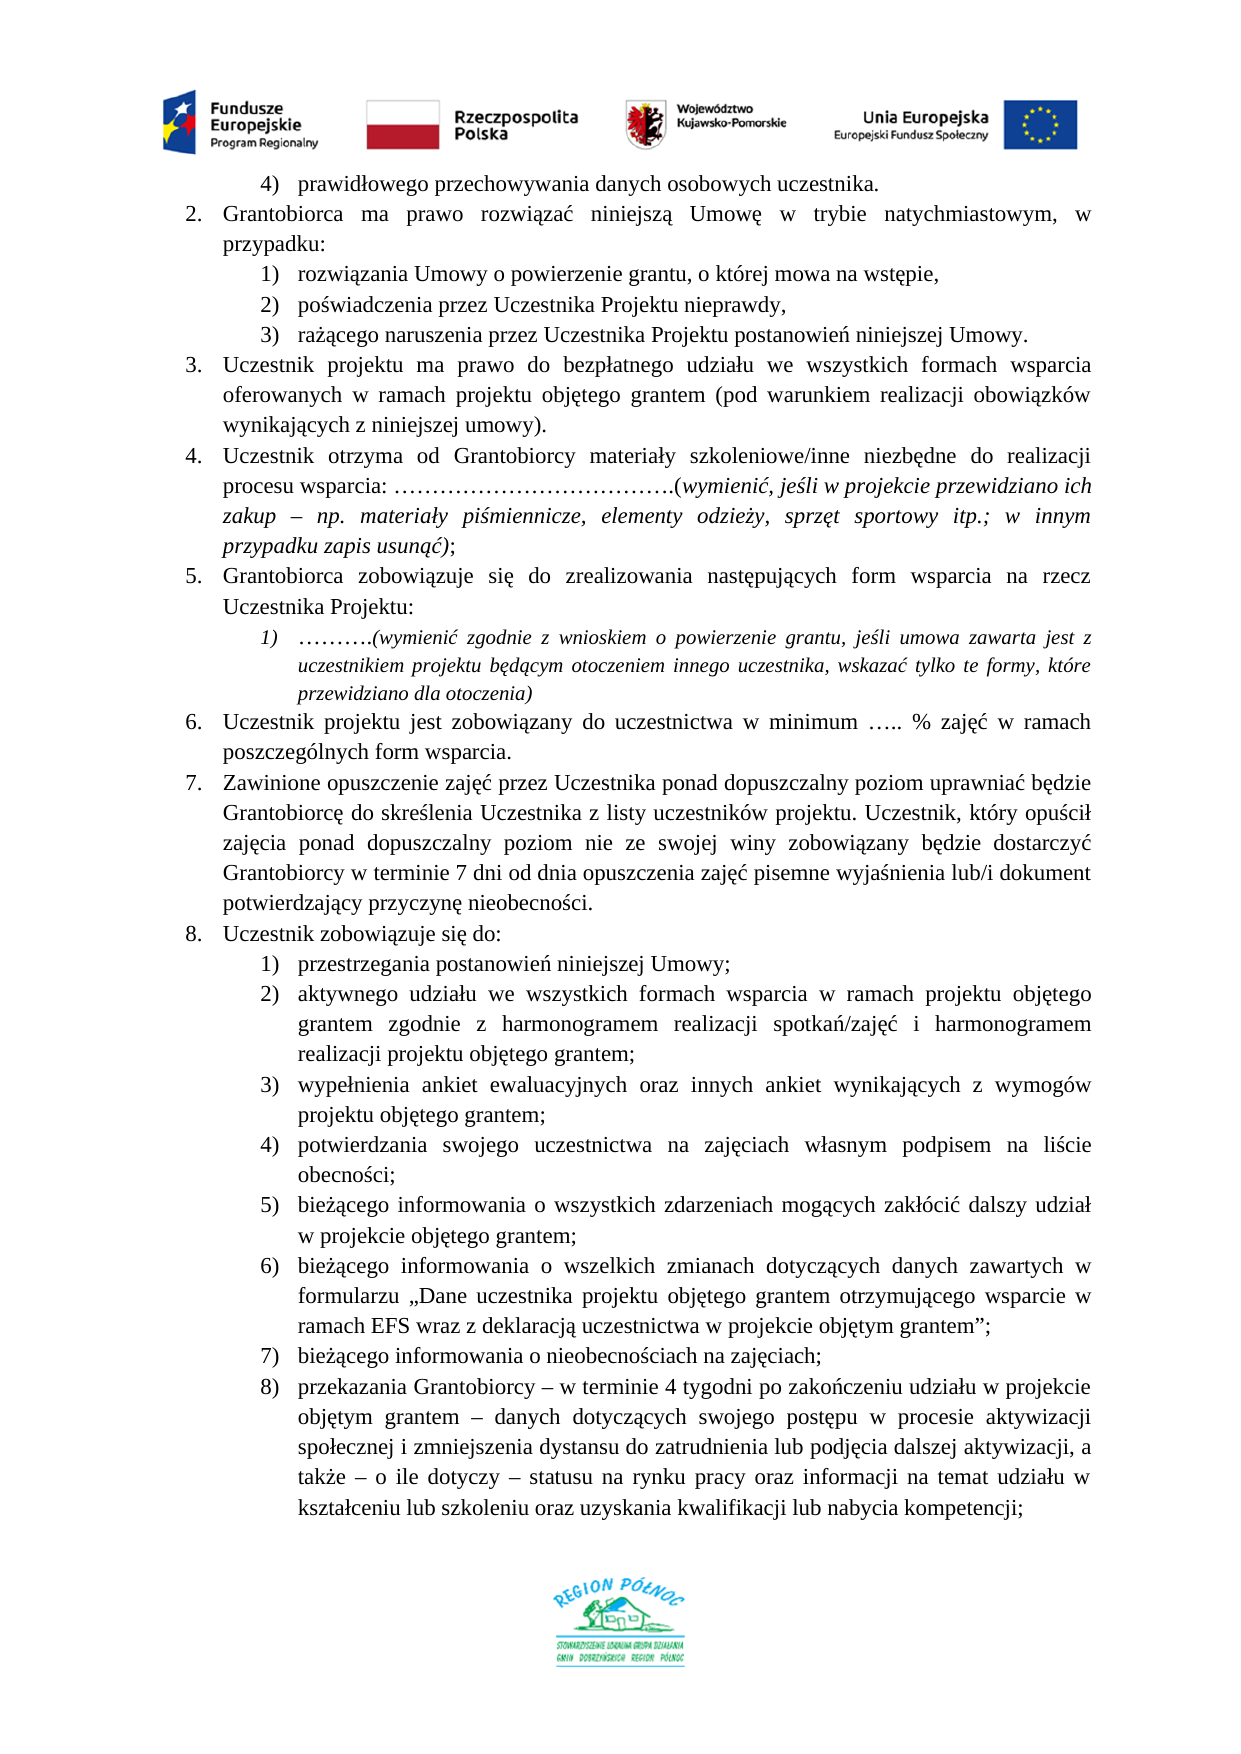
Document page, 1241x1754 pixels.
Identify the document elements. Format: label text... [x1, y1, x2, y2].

picture [147, 73, 1093, 170]
list potwierdzania swojego uczestnictwa na zajęciach własnym podpisem na liście obecności; [260, 1131, 1093, 1188]
picture [543, 1573, 697, 1681]
list przestrzegania postanowień niniejszej Umowy; [260, 950, 1093, 976]
list bieżącego informowania o wszelkich zmianach dotyczących danych zawartych w formularzu „Dane uczestnika projektu objętego grantem otrzymującego wsparcie w ramach EFS wraz z deklaracją uczestnictwa w projekcie objętym grantem”; [260, 1252, 1093, 1339]
list bieżącego informowania o nieobecnościach na zajęciach; [260, 1342, 1093, 1369]
list Grantobiorca zobowiązuje się do zrealizowania następujących form wsparcia na rzecz Uczestnika Projektu: [185, 563, 1093, 619]
list poświadczenia przez Uczestnika Projektu nieprawdy, [260, 291, 1093, 317]
list prawidłowego przechowywania danych osobowych uczestnika. [260, 170, 1093, 196]
list wypełnienia ankiet ewaluacyjnych oraz innych ankiet wynikających z wymogów projektu objętego grantem; [260, 1071, 1093, 1127]
list bieżącego informowania o wszystkich zdarzeniach mogących zakłócić dalszy udział w projekcie objętego grantem; [260, 1191, 1093, 1248]
list Uczestnik projektu ma prawo do bezpłatnego udziału we wszystkich formach wsparcia oferowanych w ramach projektu objętego grantem (pod warunkiem realizacji obowiązków wynikających z niniejszej umowy). [185, 351, 1093, 438]
list aktywnego udziału we wszystkich formach wsparcia w ramach projektu objętego grantem zgodnie z harmonogramem realizacji spotkań/zajęć i harmonogramem realizacji projektu objętego grantem; [260, 980, 1093, 1067]
list Uczestnik projektu jest zobowiązany do uczestnictwa w minimum ….. % zajęć w ramach poszczególnych form wsparcia. [185, 708, 1093, 765]
list rażącego naruszenia przez Uczestnika Projektu postanowień niniejszej Umowy. [260, 321, 1093, 347]
list Grantobiorca ma prawo rozwiązać niniejszą Umowę w trybie natychmiastowym, w przypadku: [185, 200, 1093, 257]
list Uczestnik zobowiązuje się do: [185, 919, 1093, 946]
list ……….(wymienić zgodnie z wnioskiem o powierzenie grantu, jeśli umowa zawarta jest z uczestnikiem projektu będącym otoczeniem innego uczestnika, wskazać tylko te formy, które przewidziano dla otoczenia) [260, 623, 1093, 704]
list Zawinione opuszczenie zajęć przez Uczestnika ponad dopuszczalny poziom uprawniać będzie Grantobiorcę do skreślenia Uczestnika z listy uczestników projektu. Uczestnik, który opuścił zajęcia ponad dopuszczalny poziom nie ze swojej winy zobowiązany będzie dostarczyć Grantobiorcy w terminie 7 dni od dnia opuszczenia zajęć pisemne wyjaśnienia lub/i dokument potwierdzający przyczynę nieobecności. [185, 768, 1093, 916]
list przekazania Grantobiorcy – w terminie 4 tygodni po zakończeniu udziału w projekcie objętym grantem – danych dotyczących swojego postępu w procesie aktywizacji społecznej i zmniejszenia dystansu do zatrudnienia lub podjęcia dalszej aktywizacji, a także – o ile dotyczy – statusu na rynku pracy oraz informacji na temat udziału w kształceniu lub szkoleniu oraz uzyskania kwalifikacji lub nabycia kompetencji; [260, 1373, 1093, 1520]
list Uczestnik otrzyma od Grantobiorcy materiały szkoleniowe/inne niezbędne do realizacji procesu wsparcia: ……………………………….(wymienić, jeśli w projekcie przewidziano ich zakup – np. materiały piśmiennicze, elementy odzieży, sprzęt sportowy itp.; w innym przypadku zapis usunąć); [185, 442, 1093, 559]
list rozwiązania Umowy o powierzenie grantu, o której mowa na wstępie, [260, 261, 1093, 287]
